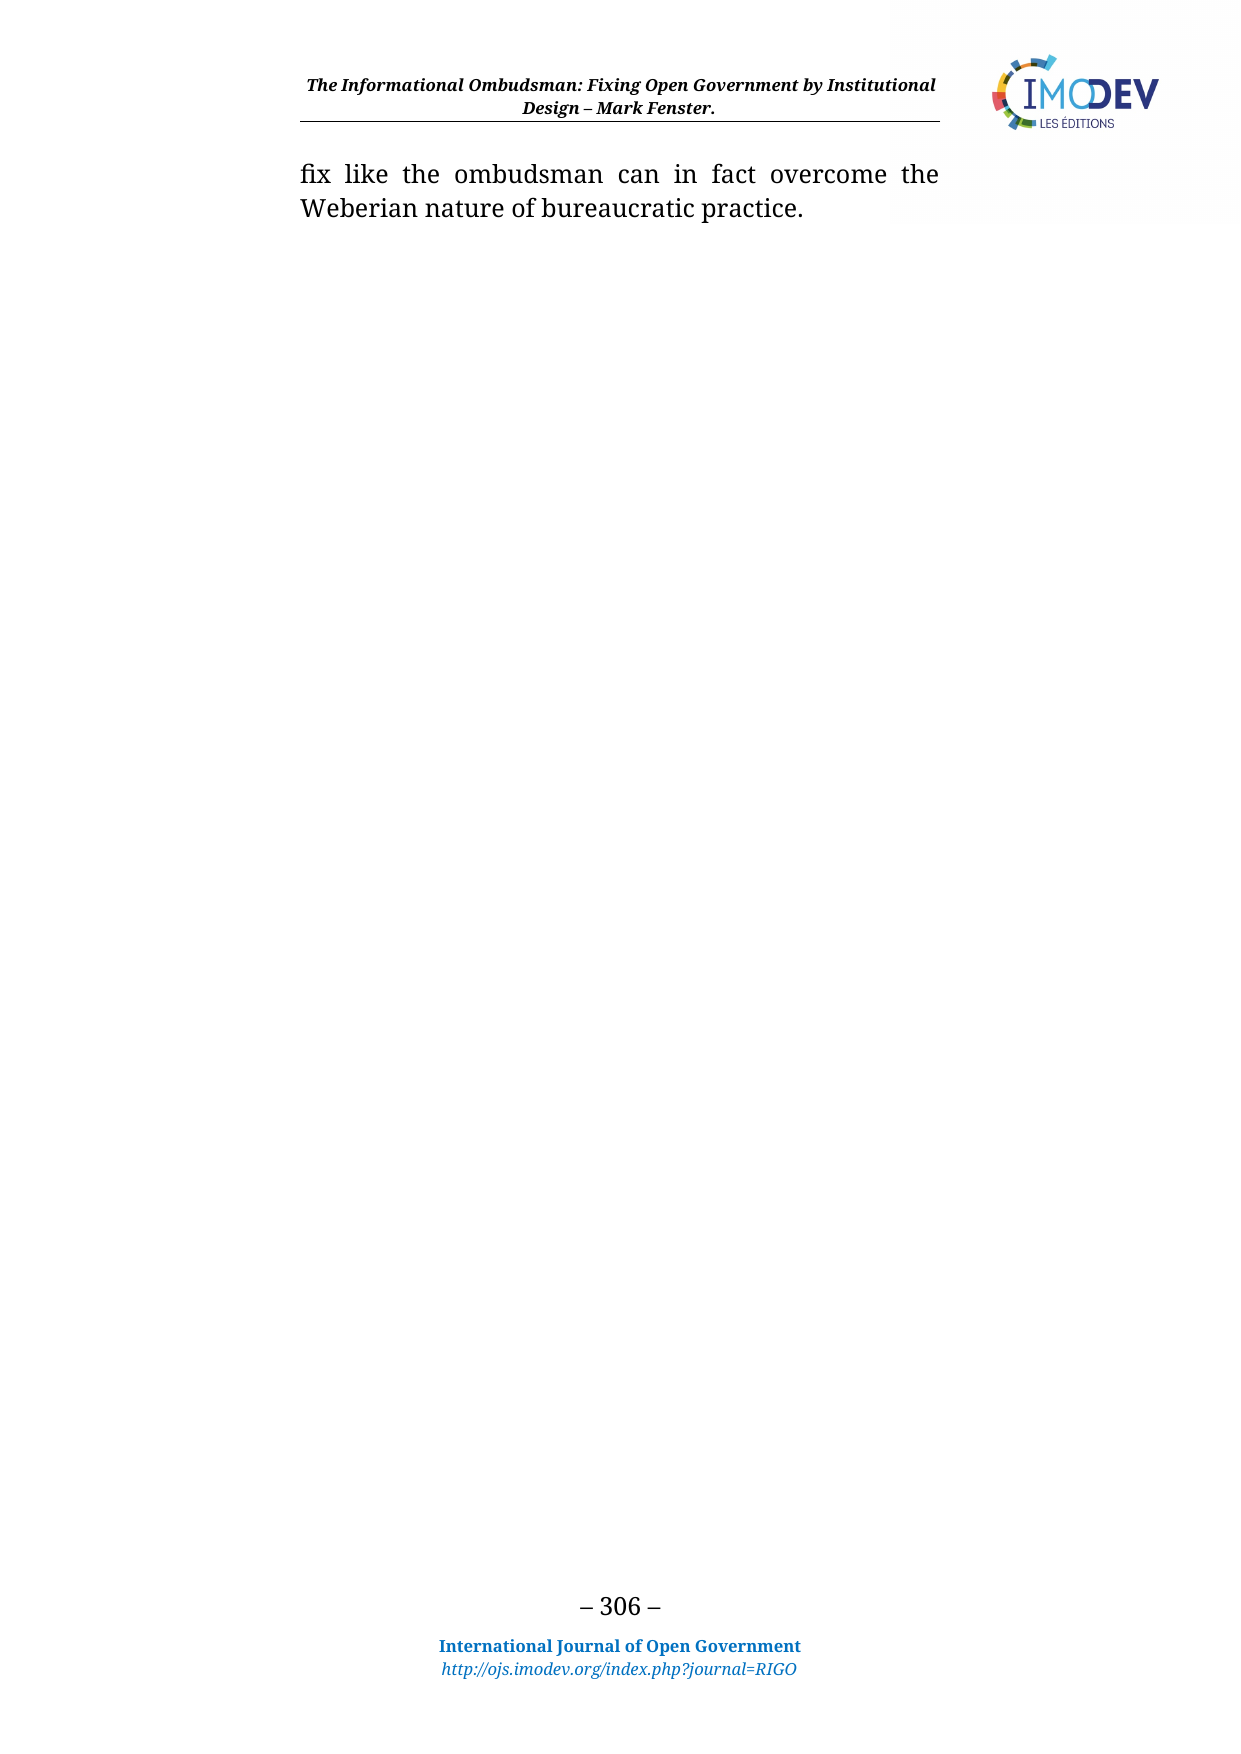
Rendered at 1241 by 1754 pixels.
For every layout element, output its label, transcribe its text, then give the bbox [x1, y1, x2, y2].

picture [889, 0, 1241, 224]
